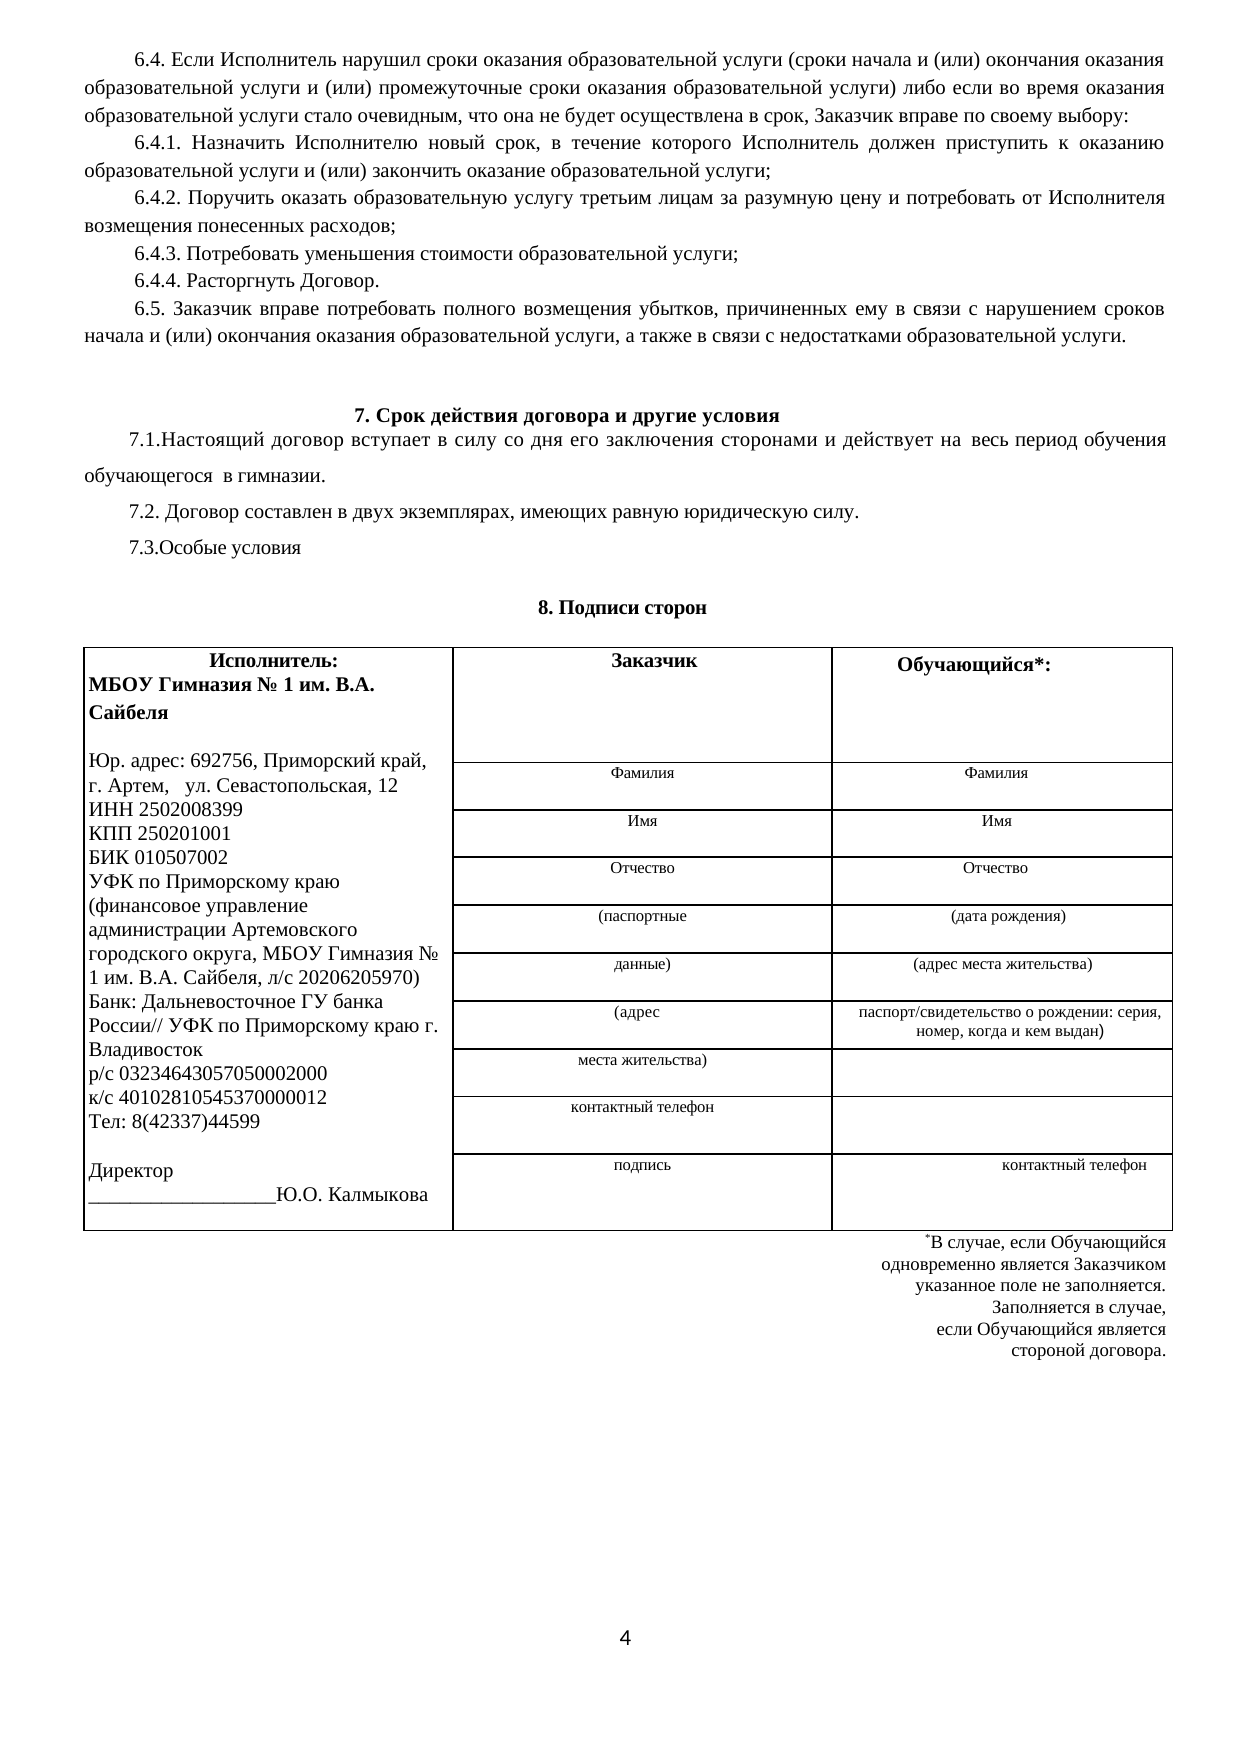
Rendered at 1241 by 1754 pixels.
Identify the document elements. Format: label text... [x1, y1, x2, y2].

text 7.1.Настоящий договор вступает в силу со дня его заключения сторонами и действует на весь период обучения обучающегося в гимназии. [84, 427, 1166, 487]
text указанное поле не заполняется. [143, 1274, 1166, 1296]
table_cell (адрес [454, 1002, 831, 1048]
table_cell паспорт/свидетельство о рождении: серия, номер, когда и кем выдан) [833, 1002, 1172, 1048]
text стороной договора. [143, 1339, 1166, 1361]
table_cell контактный телефон [454, 1097, 831, 1153]
table_cell [833, 1097, 1172, 1153]
table_cell (адрес места жительства) [833, 954, 1172, 1000]
text 6.4.3. Потребовать уменьшения стоимости образовательной услуги; [84, 241, 1166, 264]
table_cell Фамилия [833, 763, 1172, 809]
table_cell Фамилия [454, 763, 831, 809]
text Заполняется в случае, [143, 1296, 1166, 1317]
table_header Обучающийся*: [833, 648, 1172, 762]
text *В случае, если Обучающийся [143, 1231, 1166, 1253]
table_cell подпись [454, 1155, 831, 1230]
table_cell (дата рождения) [833, 906, 1172, 952]
text 7. Срок действия договора и другие условия [354, 403, 1166, 427]
table_header Исполнитель: МБОУ Гимназия № 1 им. В.А. Сайбеля Юр. адрес: 692756, Приморский край, г. Артем, ул. Севастопольская, 12 ИНН 2502008399 КПП 250201001 БИК 010507002 УФК по Приморскому краю (финансовое управление администрации Артемовского городского округа, МБОУ Гимназия № 1 им. В.А. Сайбеля, л/с 20206205970) Банк: Дальневосточное ГУ банка России// УФК по Приморскому краю г. Владивосток р/с 03234643057050002000 к/с 40102810545370000012 Тел: 8(42337)44599 Директор __________________Ю.О. Калмыкова [85, 648, 452, 1230]
table_header Заказчик [454, 648, 831, 762]
text 6.4. Если Исполнитель нарушил сроки оказания образовательной услуги (сроки начала и (или) окончания оказания образовательной услуги и (или) промежуточные сроки оказания образовательной услуги) либо если во время оказания образовательной услуги стало очевидным, что она не будет осуществлена в срок, Заказчик вправе по своему выбору: [84, 47, 1166, 127]
text 7.3.Особые условия [84, 535, 1166, 559]
table_cell (паспортные [454, 906, 831, 952]
table_cell Имя [454, 811, 831, 856]
text если Обучающийся является [143, 1317, 1166, 1339]
text 6.4.1. Назначить Исполнителю новый срок, в течение которого Исполнитель должен приступить к оказанию образовательной услуги и (или) закончить оказание образовательной услуги; [84, 130, 1166, 182]
table_cell места жительства) [454, 1050, 831, 1096]
text 6.4.2. Поручить оказать образовательную услугу третьим лицам за разумную цену и потребовать от Исполнителя возмещения понесенных расходов; [84, 185, 1166, 237]
table_cell Имя [833, 811, 1172, 856]
table_cell контактный телефон [833, 1155, 1172, 1230]
table_cell Отчество [454, 858, 831, 904]
table_cell данные) [454, 954, 831, 1000]
text 8. Подписи сторон [84, 595, 1161, 619]
text 6.4.4. Расторгнуть Договор. [84, 268, 1166, 292]
table_cell [833, 1050, 1172, 1096]
text одновременно является Заказчиком [143, 1253, 1166, 1274]
text 6.5. Заказчик вправе потребовать полного возмещения убытков, причиненных ему в связи с нарушением сроков начала и (или) окончания оказания образовательной услуги, а также в связи с недостатками образовательной услуги. [84, 296, 1166, 347]
text 7.2. Договор составлен в двух экземплярах, имеющих равную юридическую силу. [84, 499, 1166, 523]
table_cell Отчество [833, 858, 1172, 904]
